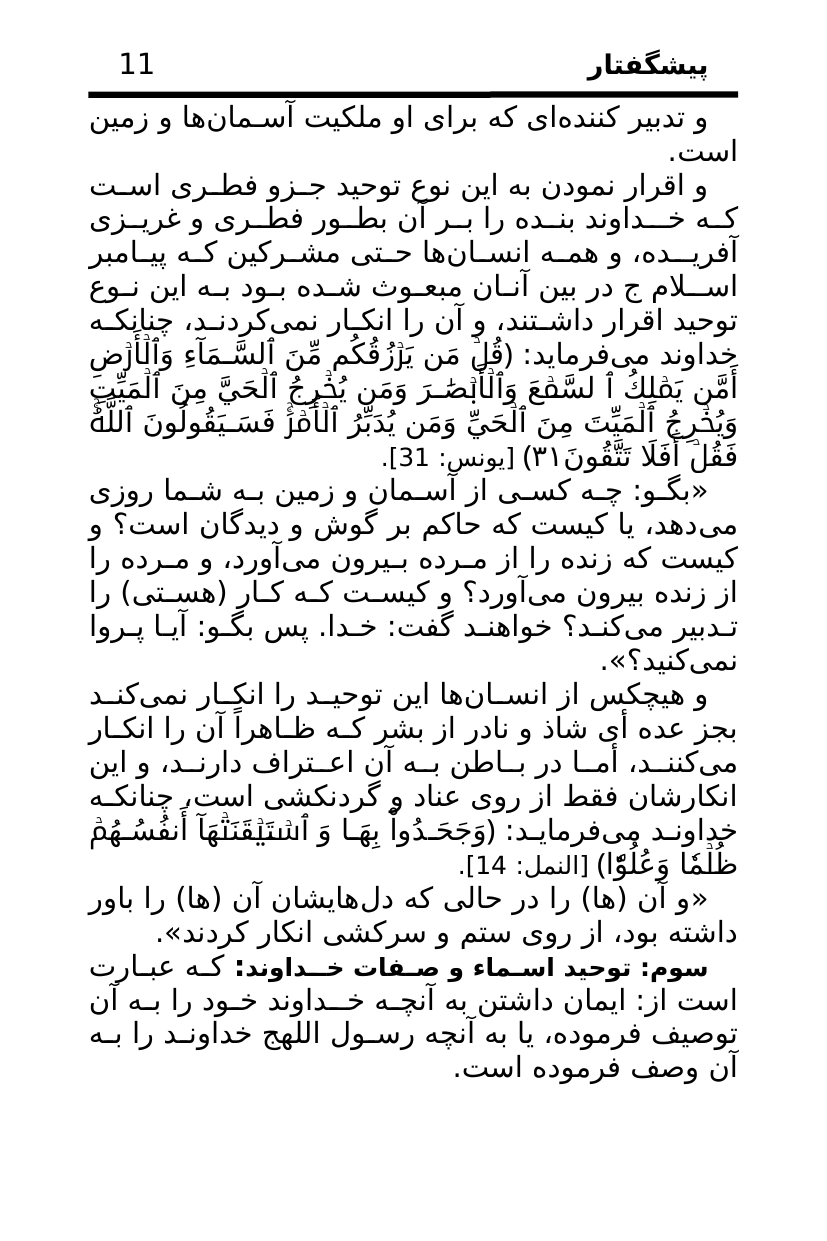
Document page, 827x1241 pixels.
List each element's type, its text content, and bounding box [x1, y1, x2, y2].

text «و آن (ها) را در حالی که دل‌هایشان آن (ها) را باور داشته بود، از روی ستم و سرکشی انکار کردند». [89, 881, 738, 949]
text و اقرار نمودن به این نوع توحید جزو فطری است که خـداوند بنده را بر آن بطور فطری و غریزی آفریـده، و همه انسان‌ها حتی مشرکین که پیامبر اسـلام ج در بین آنان مبعوث شده بود به این نوع توحید اقرار داشتند، و آن را انکار نمى‌کردند، چنانکه خداوند مى‌فرماید: ﴿قُلۡ مَن يَرۡزُقُكُم مِّنَ ٱلسَّمَآءِ وَٱلۡأَرۡضِ أَمَّن يَمۡلِكُ ٱلسَّمۡعَ وَٱلۡأَبۡصَٰرَ وَمَن يُخۡرِجُ ٱلۡحَيَّ مِنَ ٱلۡمَيِّتِ وَيُخۡرِجُ ٱلۡمَيِّتَ مِنَ ٱلۡحَيِّ وَمَن يُدَبِّرُ ٱلۡأَمۡرَۚ فَسَيَقُولُونَ ٱللَّهُۚ فَقُلۡ أَفَلَا تَتَّقُونَ٣١﴾ [یونس: 31]. [89, 168, 738, 473]
text سوم: توحید اسماء و صفات خـداوند: که عبارت است از: ایمان داشتن به آنچه خـداوند خود را به آن توصیف فرموده، یا به آنچه رسول اللهج خداوند را به آن وصف فرموده است. [89, 949, 738, 1085]
text و هیچکس از انسان‌ها این توحید را انکار نمى‌کند بجز عده أی شاذ و نادر از بشر که ظاهراً آن را انکار مى‌کنند، أما در باطن به آن اعتراف دارند، و این انکارشان فقط از روی عناد و گردنکشی است، چنانکه خداوند مى‌فرماید: ﴿وَجَحَدُواْ بِهَا وَٱسۡتَيۡقَنَتۡهَآ أَنفُسُهُمۡ ظُلۡمٗا وَعُلُوّٗا﴾ [النمل: 14]. [89, 677, 738, 881]
text و تدبیر کننده‌ای که برای او ملکیت آسمان‌ها و زمین است. [89, 100, 738, 168]
text «بگو: چه کسی از آسمان و زمین به شما روزی مى‌دهد، یا کیست که حاکم بر گوش و دیدگان است؟ و کیست که زنده را از مرده بیرون مى‌آورد، و مرده را از زنده بیرون مى‌آورد؟ و کیست که کار (هستی) را تدبیر مى‌کند؟ خواهند گفت: خدا. پس بگو: آیا پروا نمى‌کنید؟». [89, 473, 738, 677]
